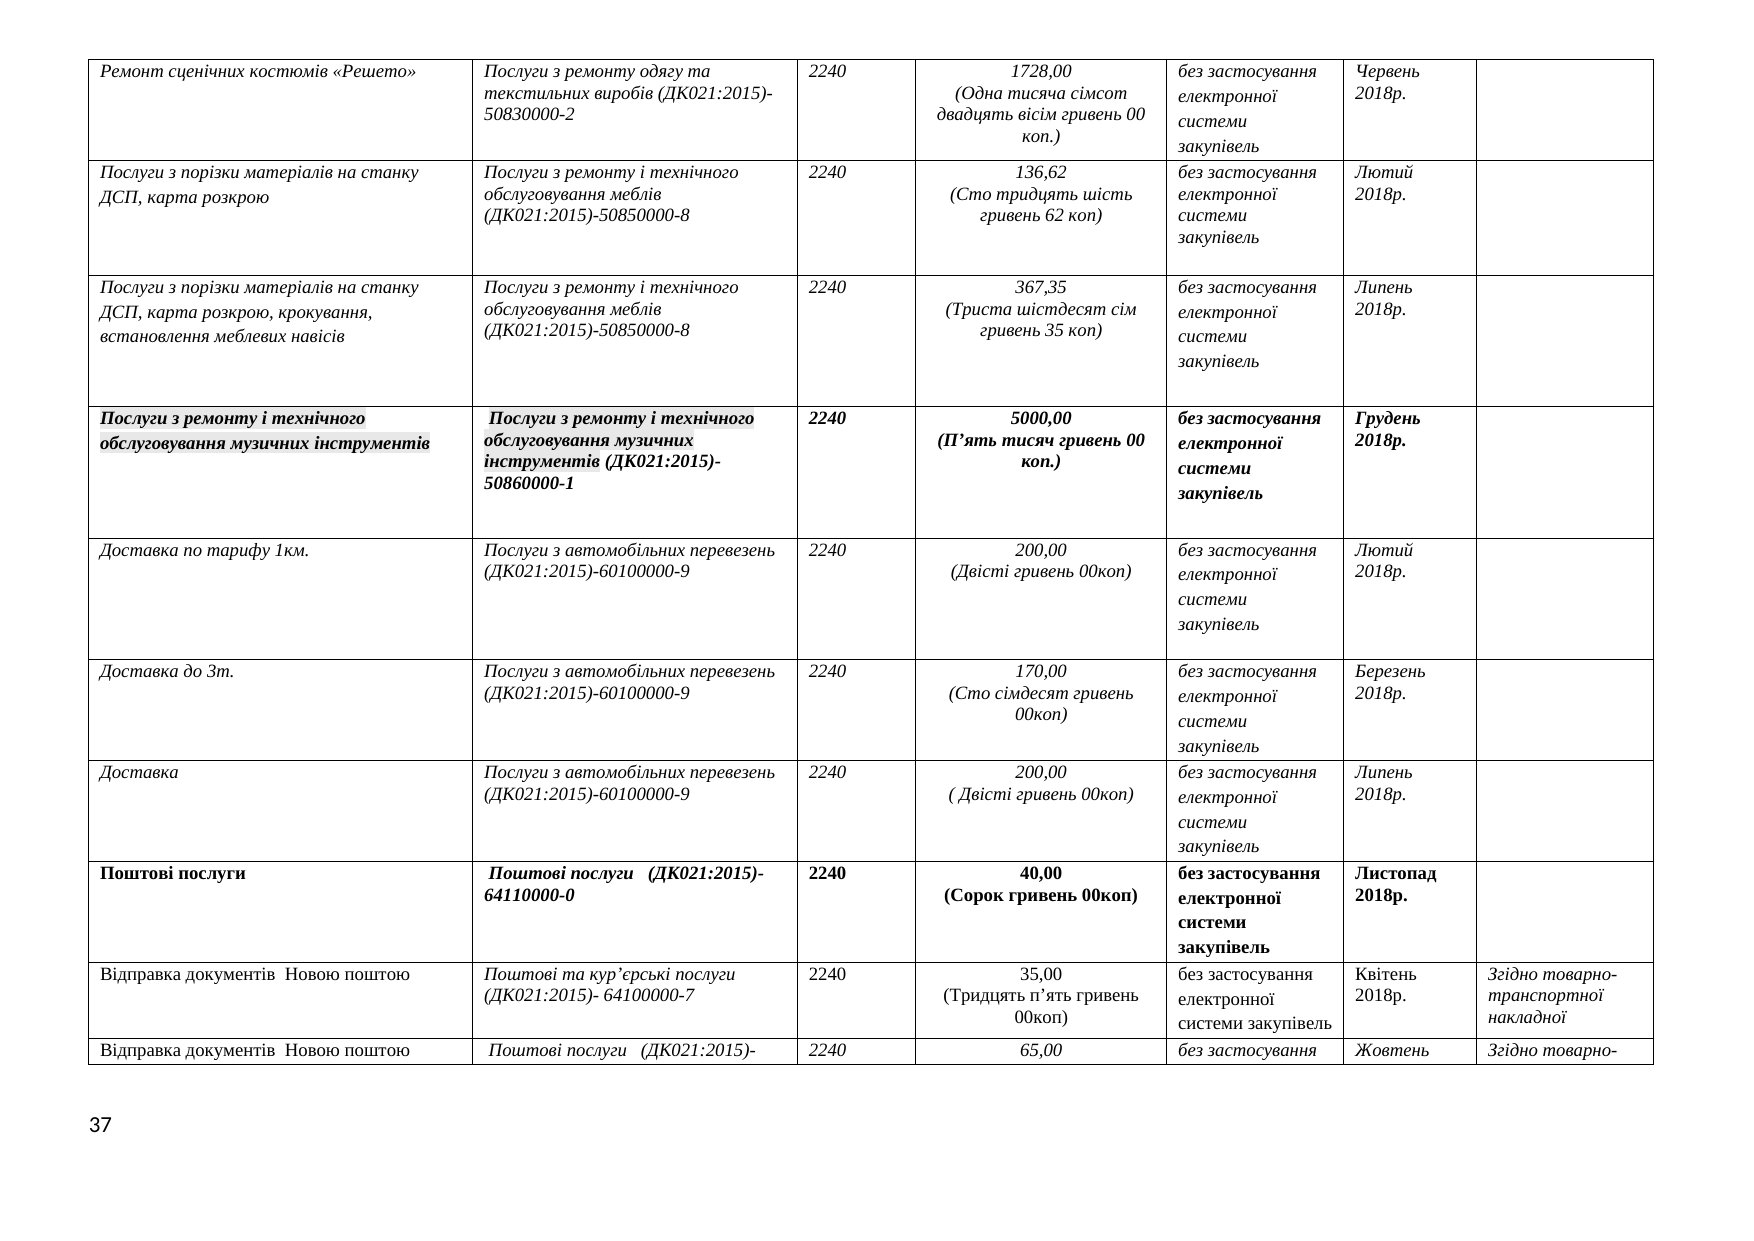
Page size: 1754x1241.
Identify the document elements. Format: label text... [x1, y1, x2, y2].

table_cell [1167, 60, 1343, 160]
table_cell Послуги з ремонту і технічного обслуговування меблів (ДК021:2015)-50850000-8 [473, 161, 797, 275]
table_cell без застосування електронної системи закупівель [1167, 761, 1343, 861]
table_cell [1477, 539, 1653, 659]
table_cell без застосування електронної системи закупівель [1167, 161, 1343, 275]
table_cell Лютий 2018р. [1344, 161, 1476, 275]
table_cell 5000,00 (П’ять тисяч гривень 00 коп.) [916, 407, 1166, 537]
table_cell без застосування електронної системи закупівель [1167, 660, 1343, 760]
table_cell Поштові та кур’єрські послуги (ДК021:2015)- 64100000-7 [473, 963, 797, 1038]
table_cell Доставка по тарифу 1км. [89, 539, 472, 659]
table_cell без застосування електронної системи закупівель [1167, 539, 1343, 659]
table_cell Послуги з автомобільних перевезень (ДК021:2015)-60100000-9 [473, 761, 797, 861]
table_cell Поштові послуги (ДК021:2015)- 64110000-0 [473, 862, 797, 962]
table_cell без застосування електронної системи закупівель [1167, 963, 1343, 1038]
table_cell [1477, 761, 1653, 861]
table_cell 2240 [798, 963, 915, 1038]
table_cell 2240 [798, 1039, 915, 1064]
table_cell 35,00 (Тридцять п’ять гривень 00коп) [916, 963, 1166, 1038]
table_cell [1477, 862, 1653, 962]
table_cell [1477, 407, 1653, 537]
table_cell [1477, 161, 1653, 275]
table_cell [89, 1039, 472, 1064]
table_cell 2240 [798, 407, 915, 537]
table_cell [1167, 1039, 1343, 1064]
table_cell Послуги з порізки матеріалів на станку ДСП, карта розкрою [89, 161, 472, 275]
table_cell 1728,00 (Одна тисяча сімсот двадцять вісім гривень 00 коп.) [916, 60, 1166, 160]
table_cell Послуги з автомобільних перевезень (ДК021:2015)-60100000-9 [473, 539, 797, 659]
table_cell 200,00 (Двісті гривень 00коп) [916, 539, 1166, 659]
table_cell Поштові послуги [89, 862, 472, 962]
table_cell Березень 2018р. [1344, 660, 1476, 760]
table_cell Грудень 2018р. [1344, 407, 1476, 537]
table_cell Послуги з ремонту і технічного обслуговування меблів (ДК021:2015)-50850000-8 [473, 276, 797, 406]
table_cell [473, 1039, 797, 1064]
table_cell Липень 2018р. [1344, 761, 1476, 861]
table_cell 40,00 (Сорок гривень 00коп) [916, 862, 1166, 962]
table_cell Лютий 2018р. [1344, 539, 1476, 659]
table_cell 2240 [798, 161, 915, 275]
table_cell Послуги з ремонту і технічного обслуговування музичних інструментів [89, 407, 472, 537]
table_cell [1477, 276, 1653, 406]
table_cell Жовтень 2018р. [1344, 1039, 1476, 1064]
table_cell Послуги з порізки матеріалів на станку ДСП, карта розкрою, крокування, встановлення меблевих навісів [89, 276, 472, 406]
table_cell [1477, 1039, 1653, 1064]
table_cell без застосування електронної системи закупівель [1167, 407, 1343, 537]
table_cell Послуги з ремонту одягу та текстильних виробів (ДК021:2015)- 50830000-2 [473, 60, 797, 160]
table_cell Згідно товарно-транспортної накладної [1477, 963, 1653, 1038]
table_cell [1477, 660, 1653, 760]
table_cell Послуги з автомобільних перевезень (ДК021:2015)-60100000-9 [473, 660, 797, 760]
table_cell 200,00 ( Двісті гривень 00коп) [916, 761, 1166, 861]
table_cell 2240 [798, 761, 915, 861]
table_cell 170,00 (Сто сімдесят гривень 00коп) [916, 660, 1166, 760]
table_cell без застосування електронної системи закупівель [1167, 862, 1343, 962]
table_cell Листопад 2018р. [1344, 862, 1476, 962]
table_cell 2240 [798, 862, 915, 962]
table_cell 136,62 (Сто тридцять шість гривень 62 коп) [916, 161, 1166, 275]
table_cell без застосування електронної системи закупівель [1167, 276, 1343, 406]
table_cell 2240 [798, 539, 915, 659]
table_cell Доставка [89, 761, 472, 861]
table_cell 2240 [798, 660, 915, 760]
table_cell Ремонт сценічних костюмів «Решето» [89, 60, 472, 160]
table_cell Послуги з ремонту і технічного обслуговування музичних інструментів (ДК021:2015)- 50860000-1 [473, 407, 797, 537]
table_cell [1477, 60, 1653, 160]
table_cell 2240 [798, 60, 915, 160]
table_cell 2240 [798, 276, 915, 406]
table_cell 367,35 (Триста шістдесят сім гривень 35 коп) [916, 276, 1166, 406]
table_cell Доставка до 3т. [89, 660, 472, 760]
table_cell Червень 2018р. [1344, 60, 1476, 160]
table_cell Липень 2018р. [1344, 276, 1476, 406]
table_cell Відправка документів Новою поштою [89, 963, 472, 1038]
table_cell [916, 1039, 1166, 1064]
table_cell Квітень 2018р. [1344, 963, 1476, 1038]
